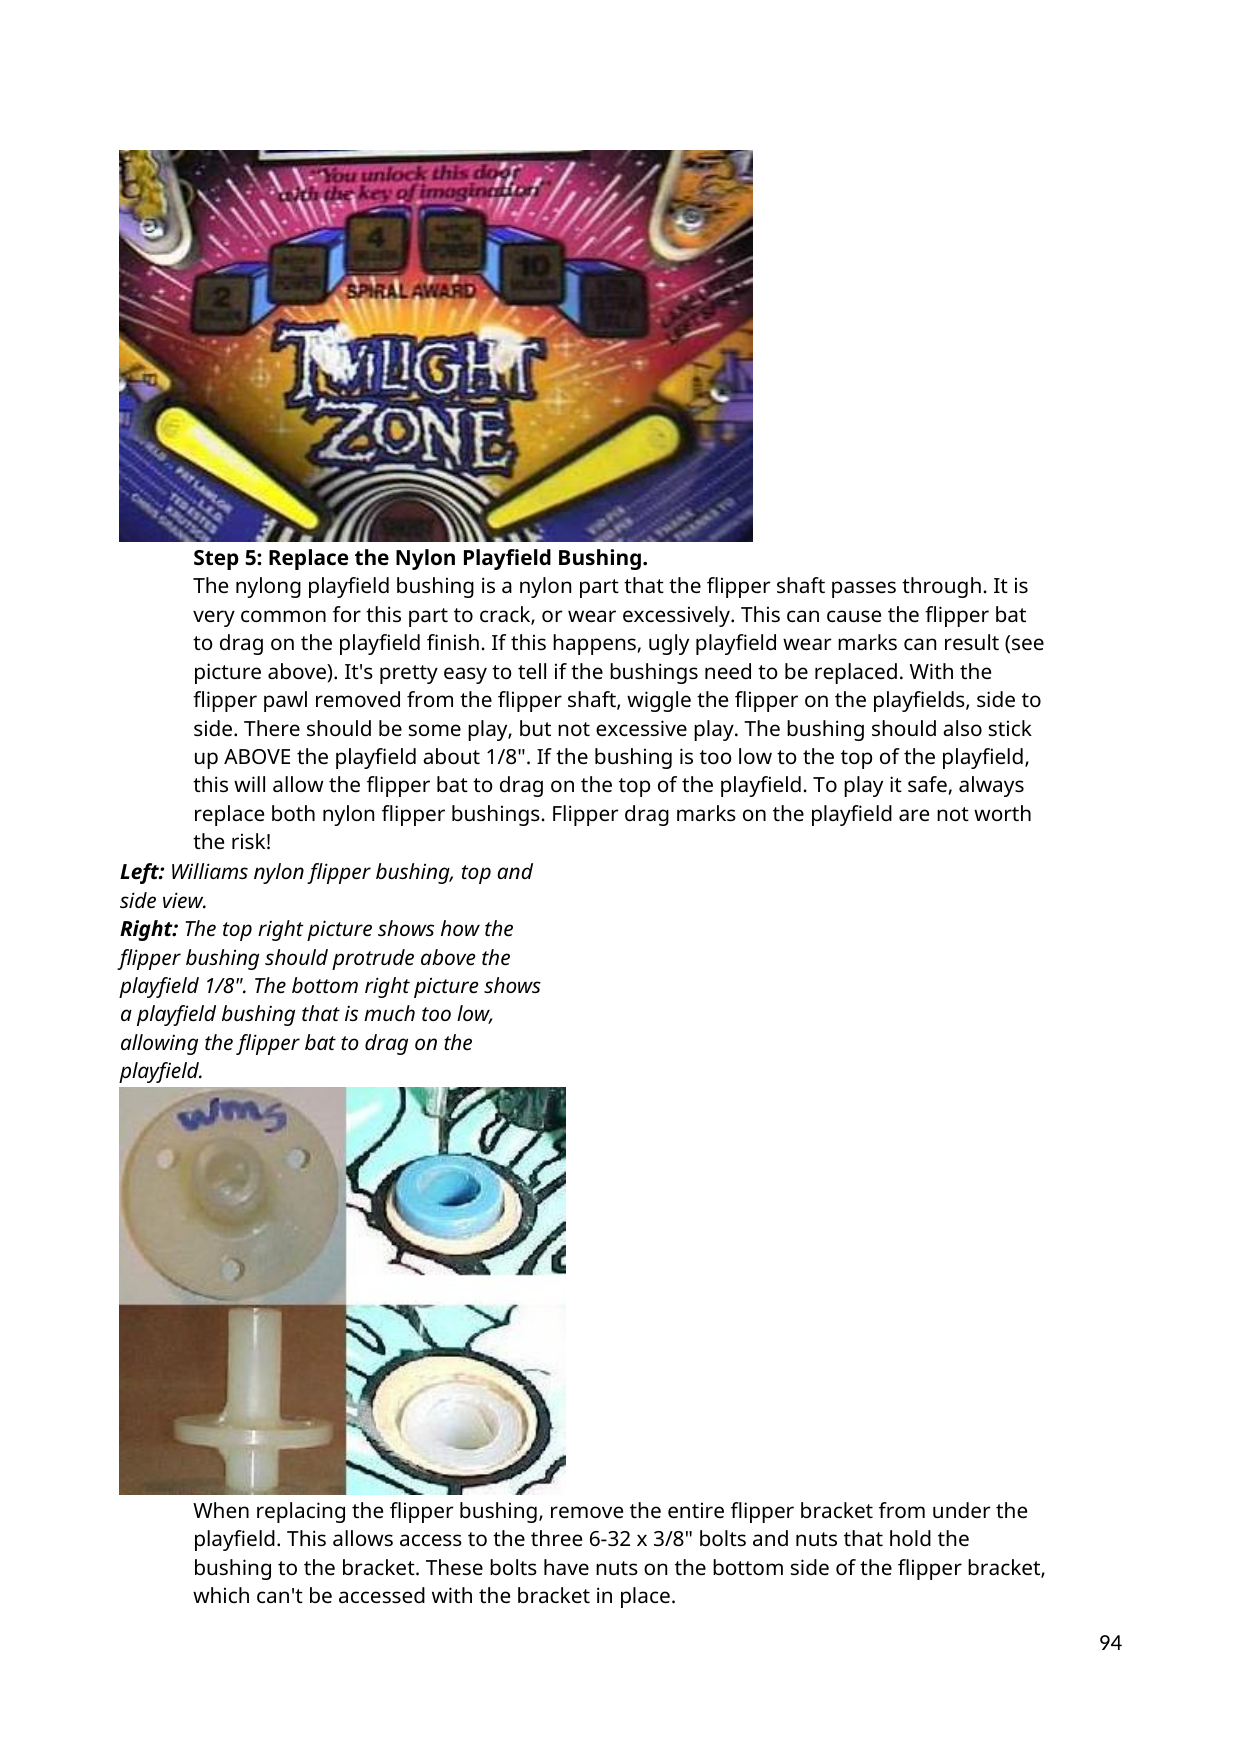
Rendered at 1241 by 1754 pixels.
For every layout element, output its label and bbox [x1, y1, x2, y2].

picture [119, 150, 753, 542]
picture [119, 1087, 566, 1495]
table_header [117, 148, 1054, 1611]
